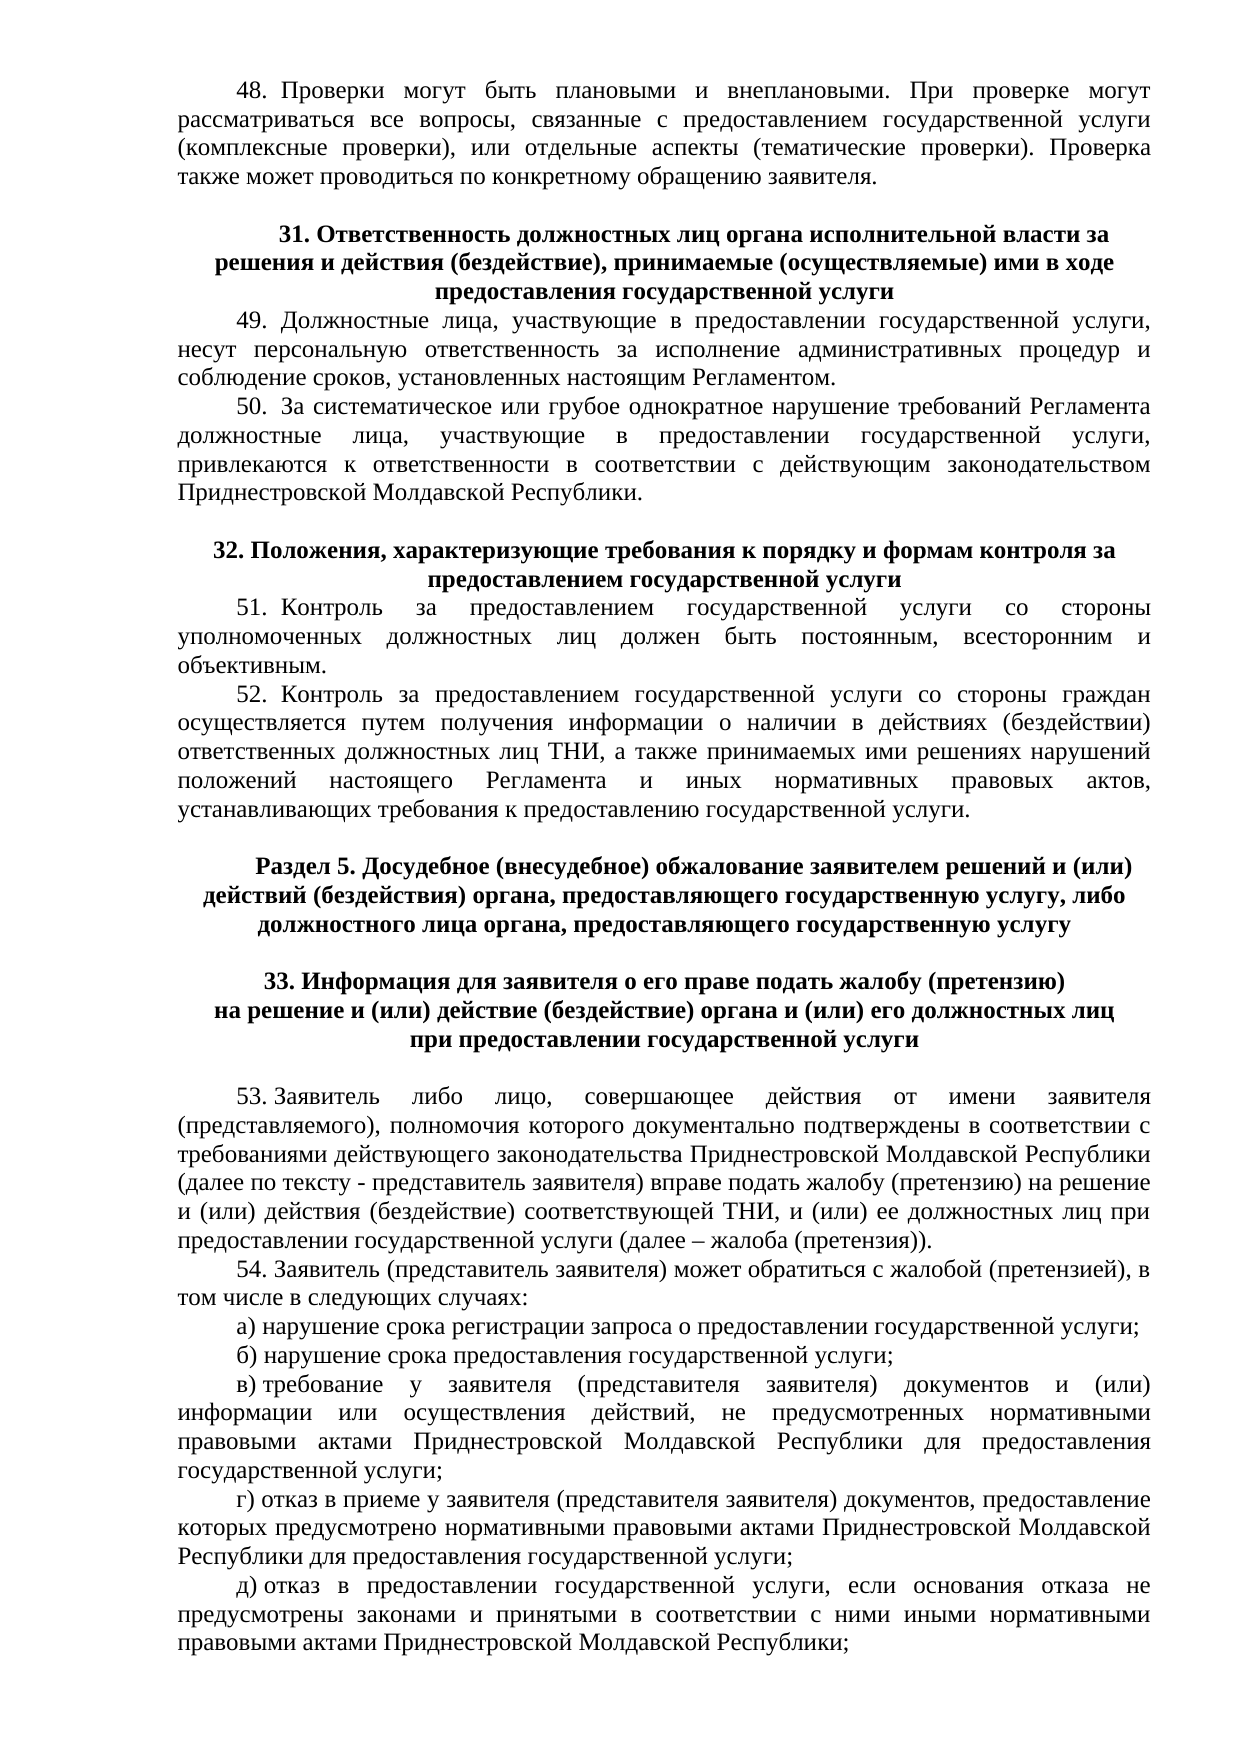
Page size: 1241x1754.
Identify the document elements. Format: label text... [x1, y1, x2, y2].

text в) требование у заявителя (представителя заявителя) документов и (или) информации или осуществления действий, не предусмотренных нормативными правовыми актами Приднестровской Молдавской Республики для предоставления государственной услуги; [177, 1369, 1152, 1484]
text а) нарушение срока регистрации запроса о предоставлении государственной услуги; [177, 1311, 1152, 1340]
text при предоставлении государственной услуги [177, 1024, 1152, 1052]
list Контроль за предоставлением государственной услуги со стороны граждан осуществляется путем получения информации о наличии в действиях (бездействии) ответственных должностных лиц ТНИ, а также принимаемых ими решениях нарушений положений настоящего Регламента и иных нормативных правовых актов, устанавливающих требования к предоставлению государственной услуги. [177, 679, 1152, 822]
text Раздел 5. Досудебное (внесудебное) обжалование заявителем решений и (или) действий (бездействия) органа, предоставляющего государственную услугу, либо должностного лица органа, предоставляющего государственную услугу [177, 851, 1152, 937]
text 54. Заявитель (представитель заявителя) может обратиться с жалобой (претензией), в том числе в следующих случаях: [177, 1254, 1152, 1311]
text д) отказ в предоставлении государственной услуги, если основания отказа не предусмотрены законами и принятыми в соответствии с ними иными нормативными правовыми актами Приднестровской Молдавской Республики; [177, 1570, 1152, 1656]
list За систематическое или грубое однократное нарушение требований Регламента должностные лица, участвующие в предоставлении государственной услуги, привлекаются к ответственности в соответствии с действующим законодательством Приднестровской Молдавской Республики. [177, 391, 1152, 506]
text на решение и (или) действие (бездействие) органа и (или) его должностных лиц [177, 995, 1152, 1024]
list Контроль за предоставлением государственной услуги со стороны уполномоченных должностных лиц должен быть постоянным, всесторонним и объективным. [177, 592, 1152, 679]
text 31. Ответственность должностных лиц органа исполнительной власти за решения и действия (бездействие), принимаемые (осуществляемые) ими в ходе предоставления государственной услуги [177, 219, 1152, 305]
text 53. Заявитель либо лицо, совершающее действия от имени заявителя (представляемого), полномочия которого документально подтверждены в соответствии с требованиями действующего законодательства Приднестровской Молдавской Республики (далее по тексту - представитель заявителя) вправе подать жалобу (претензию) на решение и (или) действия (бездействие) соответствующей ТНИ, и (или) ее должностных лиц при предоставлении государственной услуги (далее – жалоба (претензия)). [177, 1081, 1152, 1254]
list Должностные лица, участвующие в предоставлении государственной услуги, несут персональную ответственность за исполнение административных процедур и соблюдение сроков, установленных настоящим Регламентом. [177, 305, 1152, 391]
list Проверки могут быть плановыми и внеплановыми. При проверке могут рассматриваться все вопросы, связанные с предоставлением государственной услуги (комплексные проверки), или отдельные аспекты (тематические проверки). Проверка также может проводиться по конкретному обращению заявителя. [177, 75, 1152, 190]
text 33. Информация для заявителя о его праве подать жалобу (претензию) [177, 966, 1152, 995]
text 32. Положения, характеризующие требования к порядку и формам контроля за предоставлением государственной услуги [177, 535, 1152, 592]
text б) нарушение срока предоставления государственной услуги; [177, 1340, 1152, 1369]
text г) отказ в приеме у заявителя (представителя заявителя) документов, предоставление которых предусмотрено нормативными правовыми актами Приднестровской Молдавской Республики для предоставления государственной услуги; [177, 1484, 1152, 1570]
